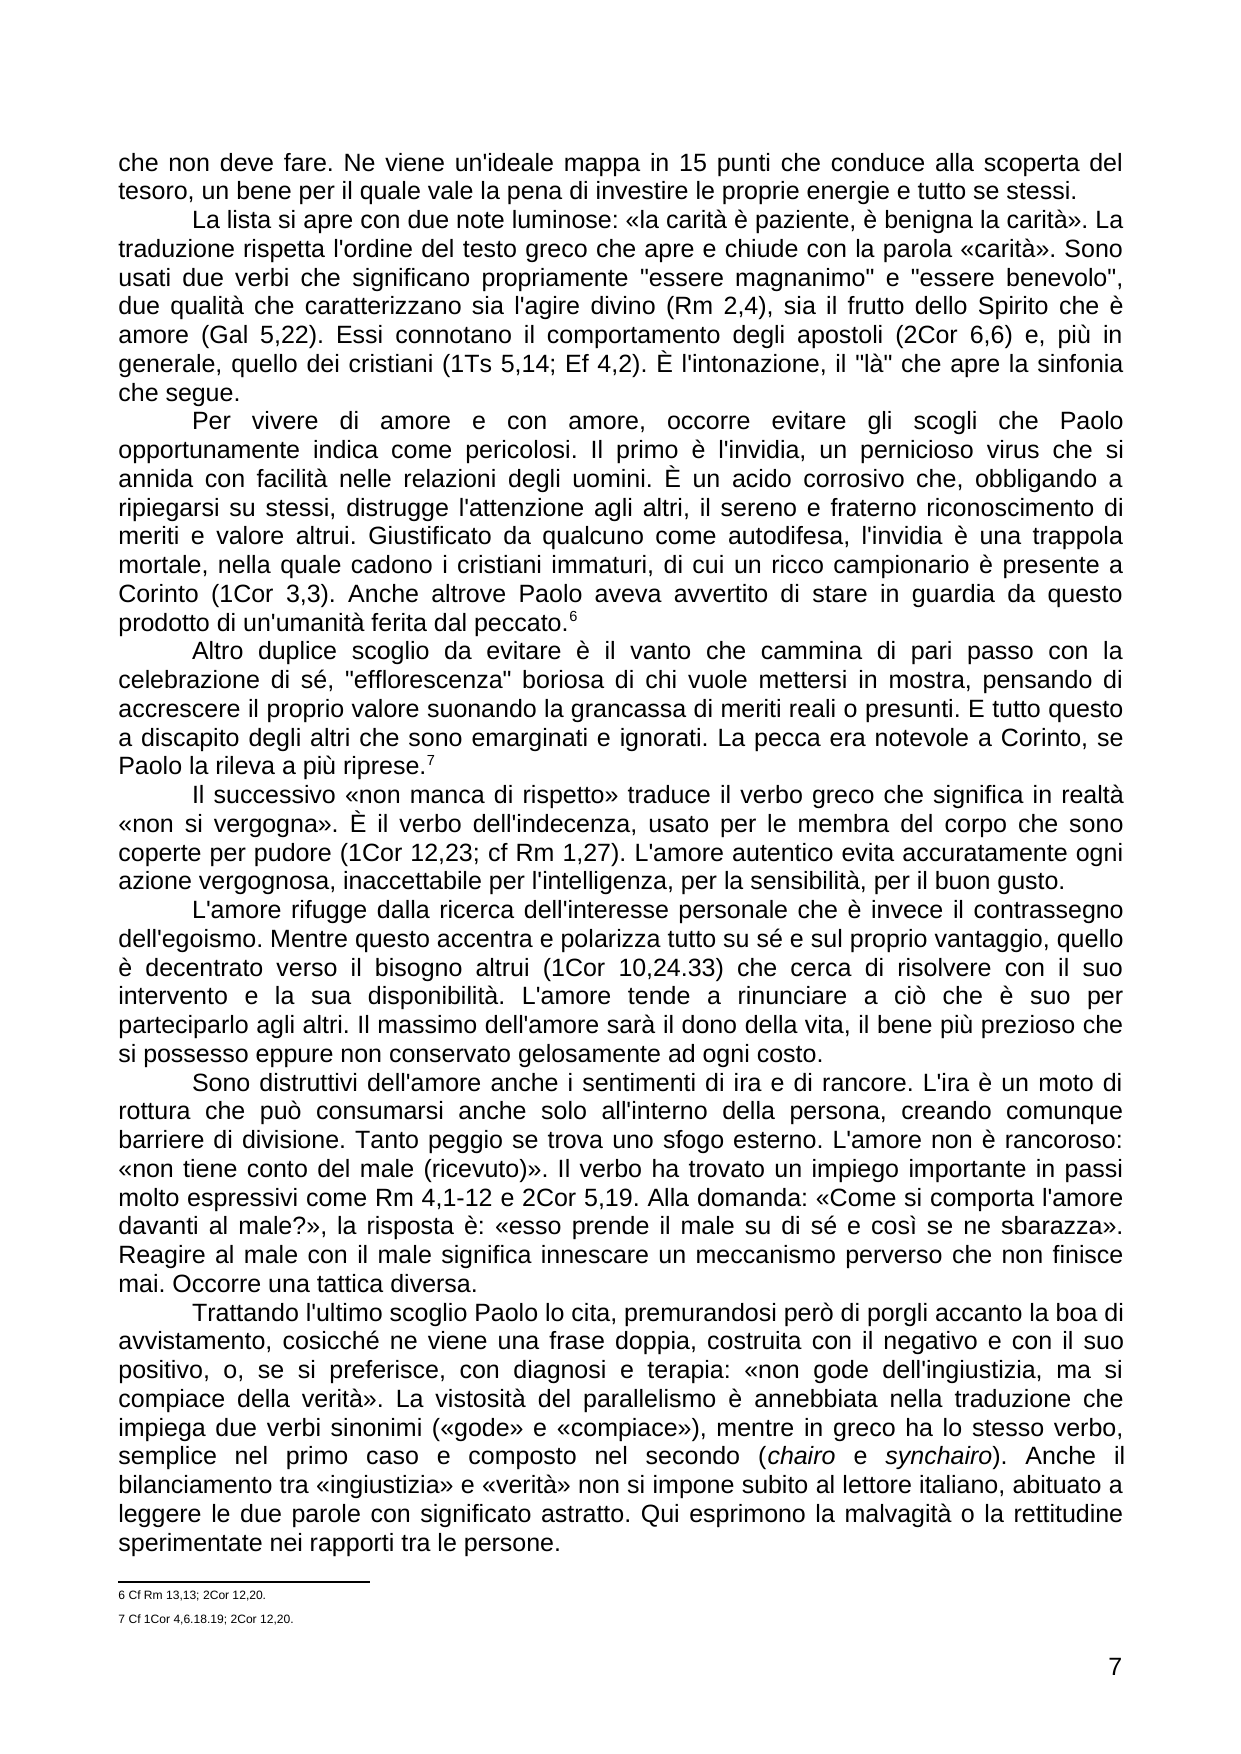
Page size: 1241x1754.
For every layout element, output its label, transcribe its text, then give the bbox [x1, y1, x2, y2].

text Sono distruttivi dell'amore anche i sentimenti di ira e di rancore. L'ira è un moto di rottura che può consumarsi anche solo all'interno della persona, creando comunque barriere di divisione. Tanto peggio se trova uno sfogo esterno. L'amore non è rancoroso: «non tiene conto del male (ricevuto)». Il verbo ha trovato un impiego importante in passi molto espressivi come Rm 4,1-12 e 2Cor 5,19. Alla domanda: «Come si comporta l'amore davanti al male?», la risposta è: «esso prende il male su di sé e così se ne sbarazza». Reagire al male con il male significa innescare un meccanismo perverso che non finisce mai. Occorre una tattica diversa. [118, 1068, 1125, 1298]
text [118, 148, 1125, 205]
text La lista si apre con due note luminose: «la carità è paziente, è benigna la carità». La traduzione rispetta l'ordine del testo greco che apre e chiude con la parola «carità». Sono usati due verbi che significano propriamente "essere magnanimo" e "essere benevolo", due qualità che caratterizzano sia l'agire divino (Rm 2,4), sia il frutto dello Spirito che è amore (Gal 5,22). Essi connotano il comportamento degli apostoli (2Cor 6,6) e, più in generale, quello dei cristiani (1Ts 5,14; Ef 4,2). È l'intonazione, il "là" che apre la sinfonia che segue. [118, 205, 1125, 406]
text L'amore rifugge dalla ricerca dell'interesse personale che è invece il contrassegno dell'egoismo. Mentre questo accentra e polarizza tutto su sé e sul proprio vantaggio, quello è decentrato verso il bisogno altrui (1Cor 10,24.33) che cerca di risolvere con il suo intervento e la sua disponibilità. L'amore tende a rinunciare a ciò che è suo per parteciparlo agli altri. Il massimo dell'amore sarà il dono della vita, il bene più prezioso che si possesso eppure non conservato gelosamente ad ogni costo. [118, 895, 1125, 1068]
text Altro duplice scoglio da evitare è il vanto che cammina di pari passo con la celebrazione di sé, "efflorescenza" boriosa di chi vuole mettersi in mostra, pensando di accrescere il proprio valore suonando la grancassa di meriti reali o presunti. E tutto questo a discapito degli altri che sono emarginati e ignorati. La pecca era notevole a Corinto, se Paolo la rileva a più riprese. [118, 636, 1125, 780]
text Per vivere di amore e con amore, occorre evitare gli scogli che Paolo opportunamente indica come pericolosi. Il primo è l'invidia, un pernicioso virus che si annida con facilità nelle relazioni degli uomini. È un acido corrosivo che, obbligando a ripiegarsi su stessi, distrugge l'attenzione agli altri, il sereno e fraterno riconoscimento di meriti e valore altrui. Giustificato da qualcuno come autodifesa, l'invidia è una trappola mortale, nella quale cadono i cristiani immaturi, di cui un ricco campionario è presente a Corinto (1Cor 3,3). Anche altrove Paolo aveva avvertito di stare in guardia da questo prodotto di un'umanità ferita dal peccato. [118, 406, 1125, 636]
text Il successivo «non manca di rispetto» traduce il verbo greco che significa in realtà «non si vergogna». È il verbo dell'indecenza, usato per le membra del corpo che sono coperte per pudore (1Cor 12,23; cf Rm 1,27). L'amore autentico evita accuratamente ogni azione vergognosa, inaccettabile per l'intelligenza, per la sensibilità, per il buon gusto. [118, 780, 1125, 895]
text Trattando l'ultimo scoglio Paolo lo cita, premurandosi però di porgli accanto la boa di avvistamento, cosicché ne viene una frase doppia, costruita con il negativo e con il suo positivo, o, se si preferisce, con diagnosi e terapia: «non gode dell'ingiustizia, ma si compiace della verità». La vistosità del parallelismo è annebbiata nella traduzione che impiega due verbi sinonimi («gode» e «compiace»), mentre in greco ha lo stesso verbo, semplice nel primo caso e composto nel secondo (chairo e synchairo). Anche il bilanciamento tra «ingiustizia» e «verità» non si impone subito al lettore italiano, abituato a leggere le due parole con significato astratto. Qui esprimono la malvagità o la rettitudine sperimentate nei rapporti tra le persone. [118, 1298, 1125, 1556]
